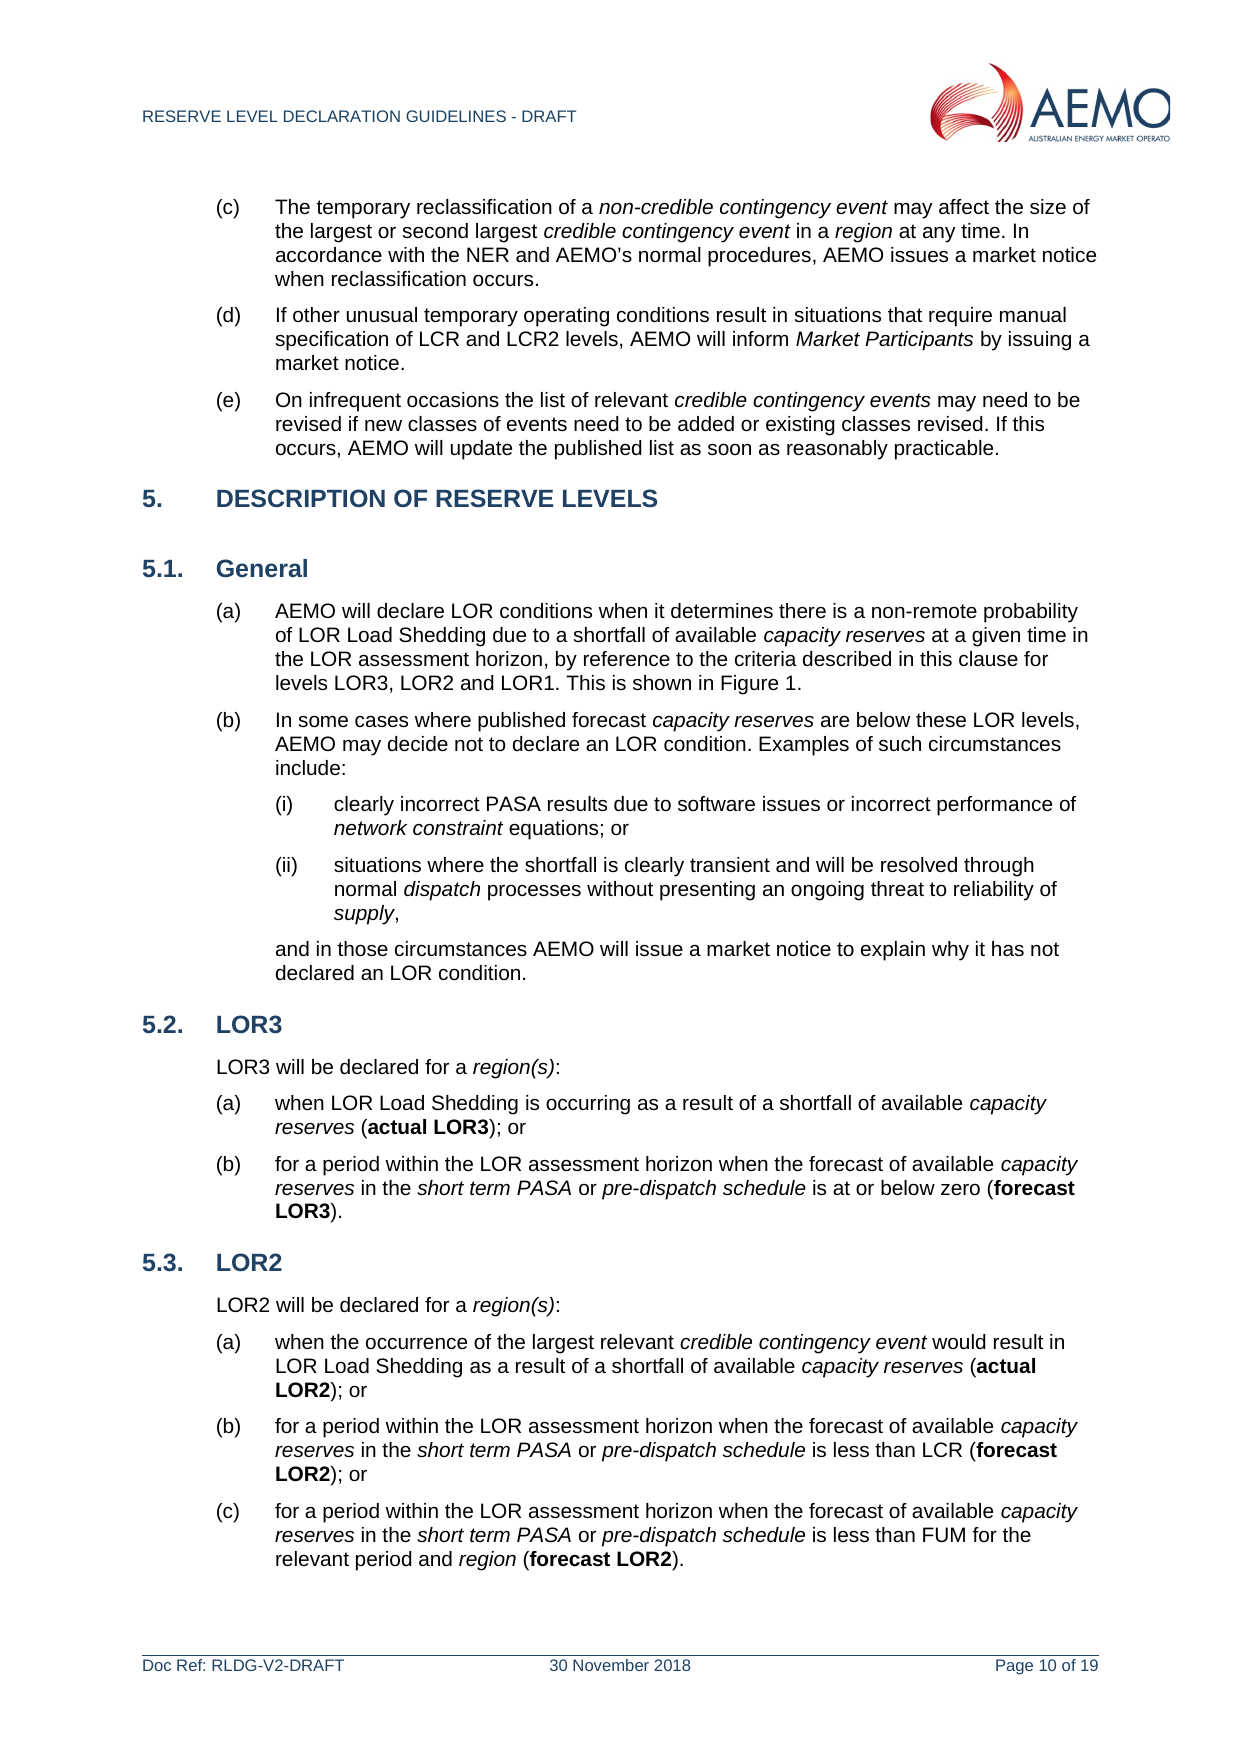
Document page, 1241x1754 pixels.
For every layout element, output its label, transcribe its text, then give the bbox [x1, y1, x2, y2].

subtitle General [142, 554, 1098, 583]
list If other unusual temporary operating conditions result in situations that require manual specification of LCR and LCR2 levels, AEMO will inform Market Participants by issuing a market notice. [216, 303, 1098, 375]
list for a period within the LOR assessment horizon when the forecast of available capacity reserves in the short term PASA or pre-dispatch schedule is at or below zero (forecast LOR3). [216, 1151, 1098, 1223]
picture [929, 62, 1170, 141]
list for a period within the LOR assessment horizon when the forecast of available capacity reserves in the short term PASA or pre-dispatch schedule is less than FUM for the relevant period and region (forecast LOR2). [216, 1498, 1098, 1570]
subtitle LOR2 [142, 1248, 1098, 1277]
text LOR2 will be declared for a region(s): [216, 1293, 1098, 1317]
text and in those circumstances AEMO will issue a market notice to explain why it has not declared an LOR condition. [275, 937, 1098, 985]
subtitle Description of Reserve Levels [142, 484, 1098, 513]
subtitle LOR3 [142, 1010, 1098, 1038]
list situations where the shortfall is clearly transient and will be resolved through normal dispatch processes without presenting an ongoing threat to reliability of supply, [275, 852, 1098, 924]
list when LOR Load Shedding is occurring as a result of a shortfall of available capacity reserves (actual LOR3); or [216, 1091, 1098, 1139]
list when the occurrence of the largest relevant credible contingency event would result in LOR Load Shedding as a result of a shortfall of available capacity reserves (actual LOR2); or [216, 1330, 1098, 1402]
list clearly incorrect PASA results due to software issues or incorrect performance of network constraint equations; or [275, 792, 1098, 840]
list AEMO will declare LOR conditions when it determines there is a non-remote probability of LOR Load Shedding due to a shortfall of available capacity reserves at a given time in the LOR assessment horizon, by reference to the criteria described in this clause for levels LOR3, LOR2 and LOR1. This is shown in Figure 1. [216, 599, 1098, 695]
text LOR3 will be declared for a region(s): [216, 1054, 1098, 1078]
list for a period within the LOR assessment horizon when the forecast of available capacity reserves in the short term PASA or pre-dispatch schedule is less than LCR (forecast LOR2); or [216, 1414, 1098, 1486]
list On infrequent occasions the list of relevant credible contingency events may need to be revised if new classes of events need to be added or existing classes revised. If this occurs, AEMO will update the published list as soon as reasonably practicable. [216, 388, 1098, 459]
list In some cases where published forecast capacity reserves are below these LOR levels, AEMO may decide not to declare an LOR condition. Examples of such circumstances include: [216, 708, 1098, 779]
list The temporary reclassification of a non-credible contingency event may affect the size of the largest or second largest credible contingency event in a region at any time. In accordance with the NER and AEMO’s normal procedures, AEMO issues a market notice when reclassification occurs. [216, 195, 1098, 291]
